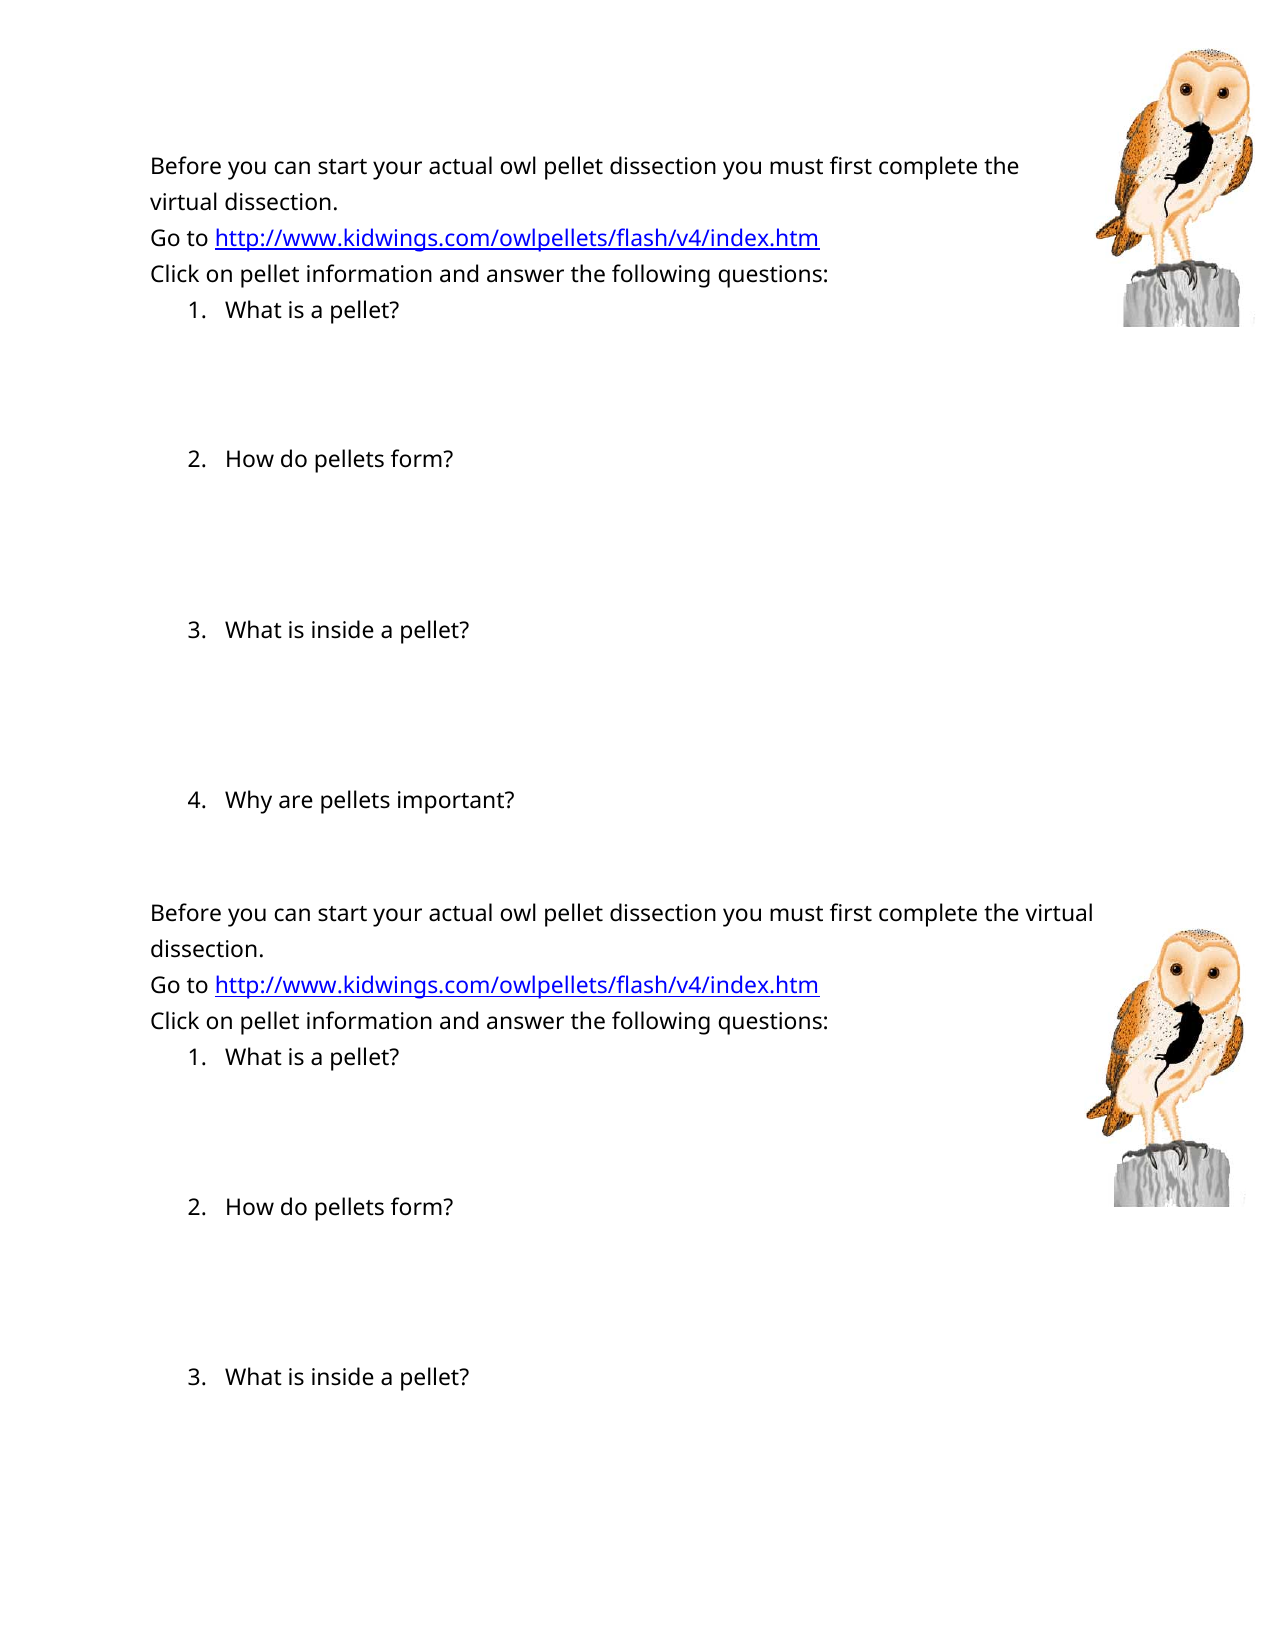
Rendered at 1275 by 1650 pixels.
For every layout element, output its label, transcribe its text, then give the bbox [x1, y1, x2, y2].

list How do pellets form? [187, 1191, 1125, 1222]
text Go to http://www.kidwings.com/owlpellets/flash/v4/index.htm [150, 969, 1084, 1001]
picture [1093, 48, 1255, 327]
list Why are pellets important? [187, 784, 1125, 815]
text Go to http://www.kidwings.com/owlpellets/flash/v4/index.htm [150, 222, 1093, 253]
text Before you can start your actual owl pellet dissection you must first complete the virtual dissection. [150, 150, 1093, 217]
list What is inside a pellet? [187, 613, 1125, 645]
list What is a pellet? [187, 294, 1093, 325]
list What is inside a pellet? [187, 1361, 1125, 1392]
text Click on pellet information and answer the following questions: [150, 1005, 1084, 1036]
text Before you can start your actual owl pellet dissection you must first complete the virtual dissection. [150, 897, 1125, 964]
text Click on pellet information and answer the following questions: [150, 258, 1093, 289]
picture [1084, 928, 1246, 1207]
list What is a pellet? [187, 1041, 1084, 1072]
list How do pellets form? [187, 443, 1125, 474]
